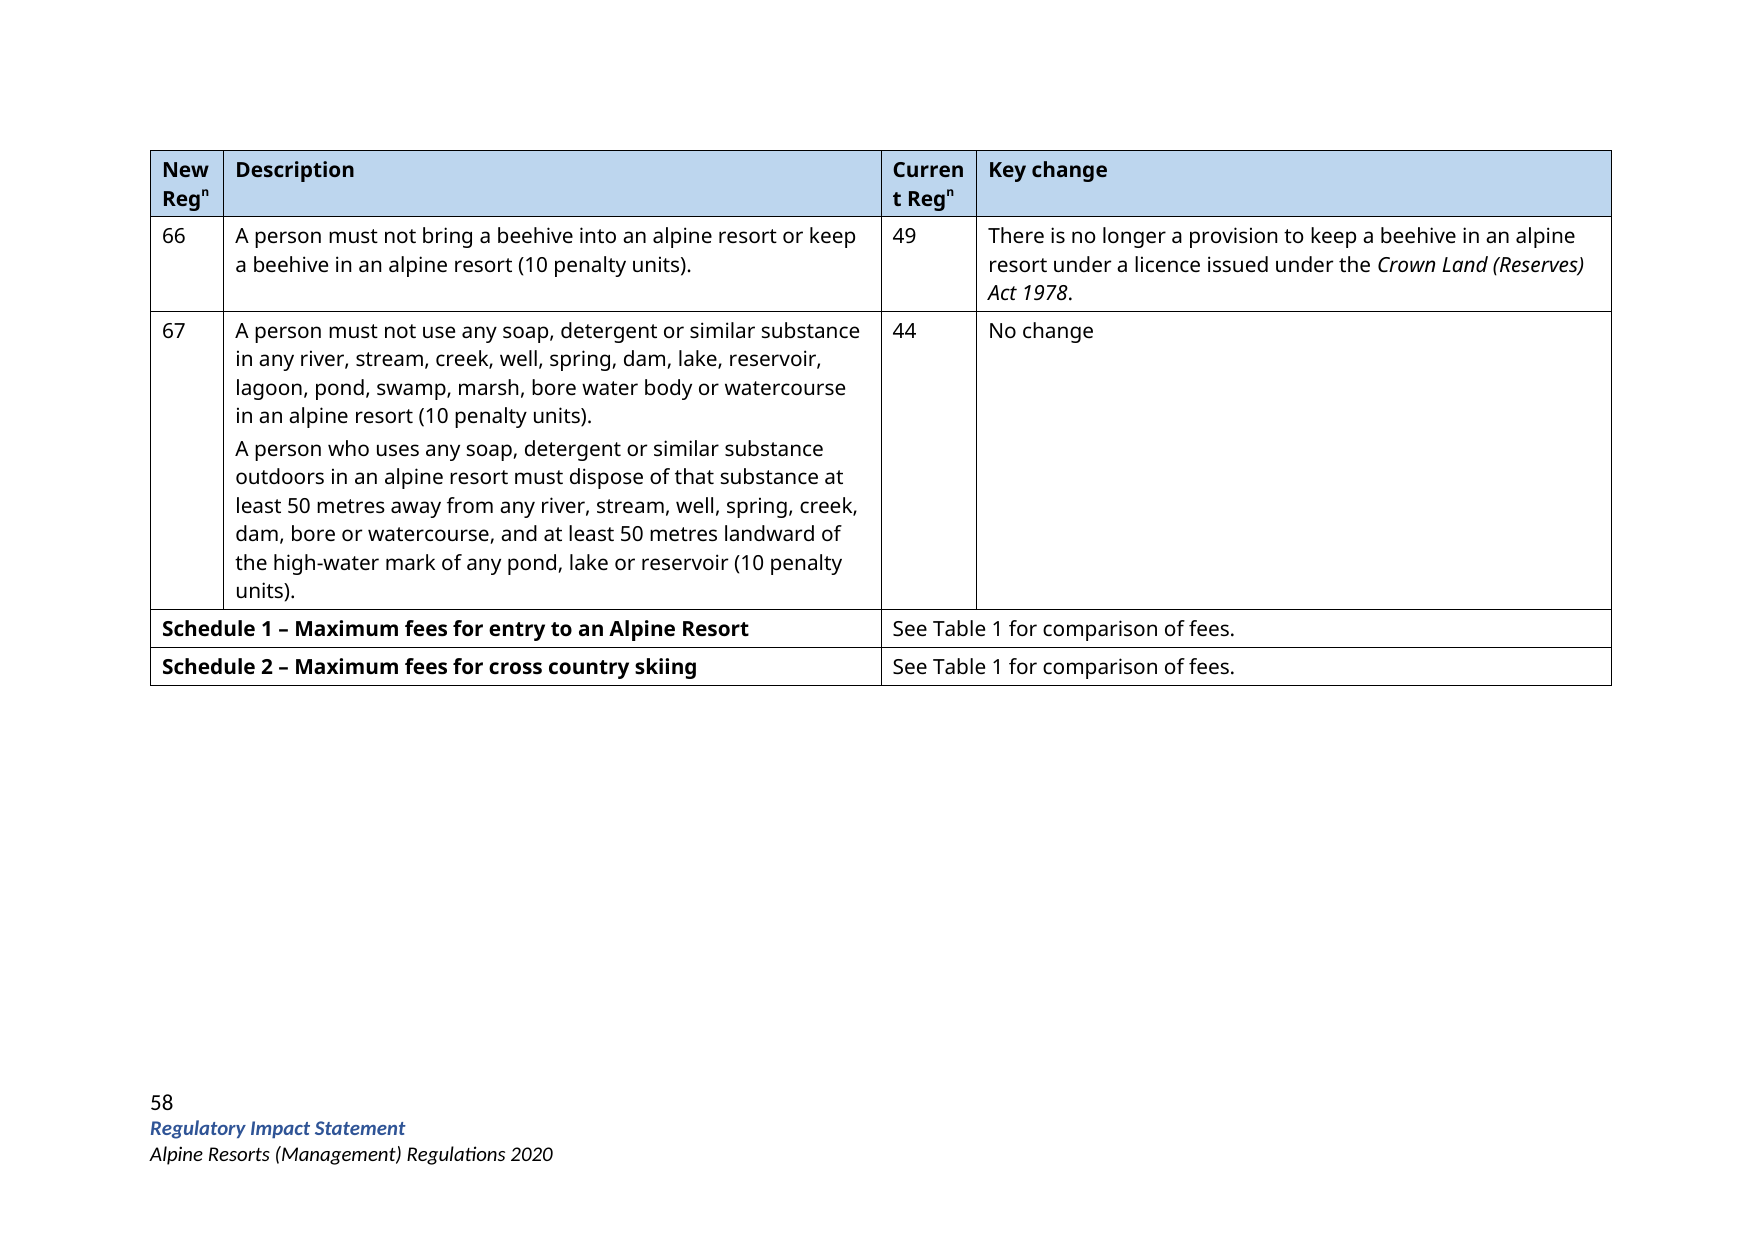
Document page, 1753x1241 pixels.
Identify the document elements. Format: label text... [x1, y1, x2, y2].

table_header Description [224, 151, 881, 216]
table_cell No change [977, 312, 1611, 609]
table_cell A person must not use any soap, detergent or similar substance in any river, stream, creek, well, spring, dam, lake, reservoir, lagoon, pond, swamp, marsh, bore water body or watercourse in an alpine resort (10 penalty units). A person who uses any soap, detergent or similar substance outdoors in an alpine resort must dispose of that substance at least 50 metres away from any river, stream, well, spring, creek, dam, bore or watercourse, and at least 50 metres landward of the high-water mark of any pond, lake or reservoir (10 penalty units). [224, 312, 881, 609]
table_cell 49 [882, 217, 976, 311]
table_cell See Table 1 for comparison of fees. [882, 648, 1611, 684]
table_cell 66 [151, 217, 223, 311]
table_header New Regn [151, 151, 223, 216]
table_cell Schedule 1 – Maximum fees for entry to an Alpine Resort [151, 610, 881, 647]
table_cell 44 [882, 312, 976, 609]
table_cell Schedule 2 – Maximum fees for cross country skiing [151, 648, 881, 684]
table_cell See Table 1 for comparison of fees. [882, 610, 1611, 647]
table_cell A person must not bring a beehive into an alpine resort or keep a beehive in an alpine resort (10 penalty units). [224, 217, 881, 311]
table_cell There is no longer a provision to keep a beehive in an alpine resort under a licence issued under the Crown Land (Reserves) Act 1978. [977, 217, 1611, 311]
table_header Current Regn [882, 151, 976, 216]
table_cell 67 [151, 312, 223, 609]
table_header Key change [977, 151, 1611, 216]
